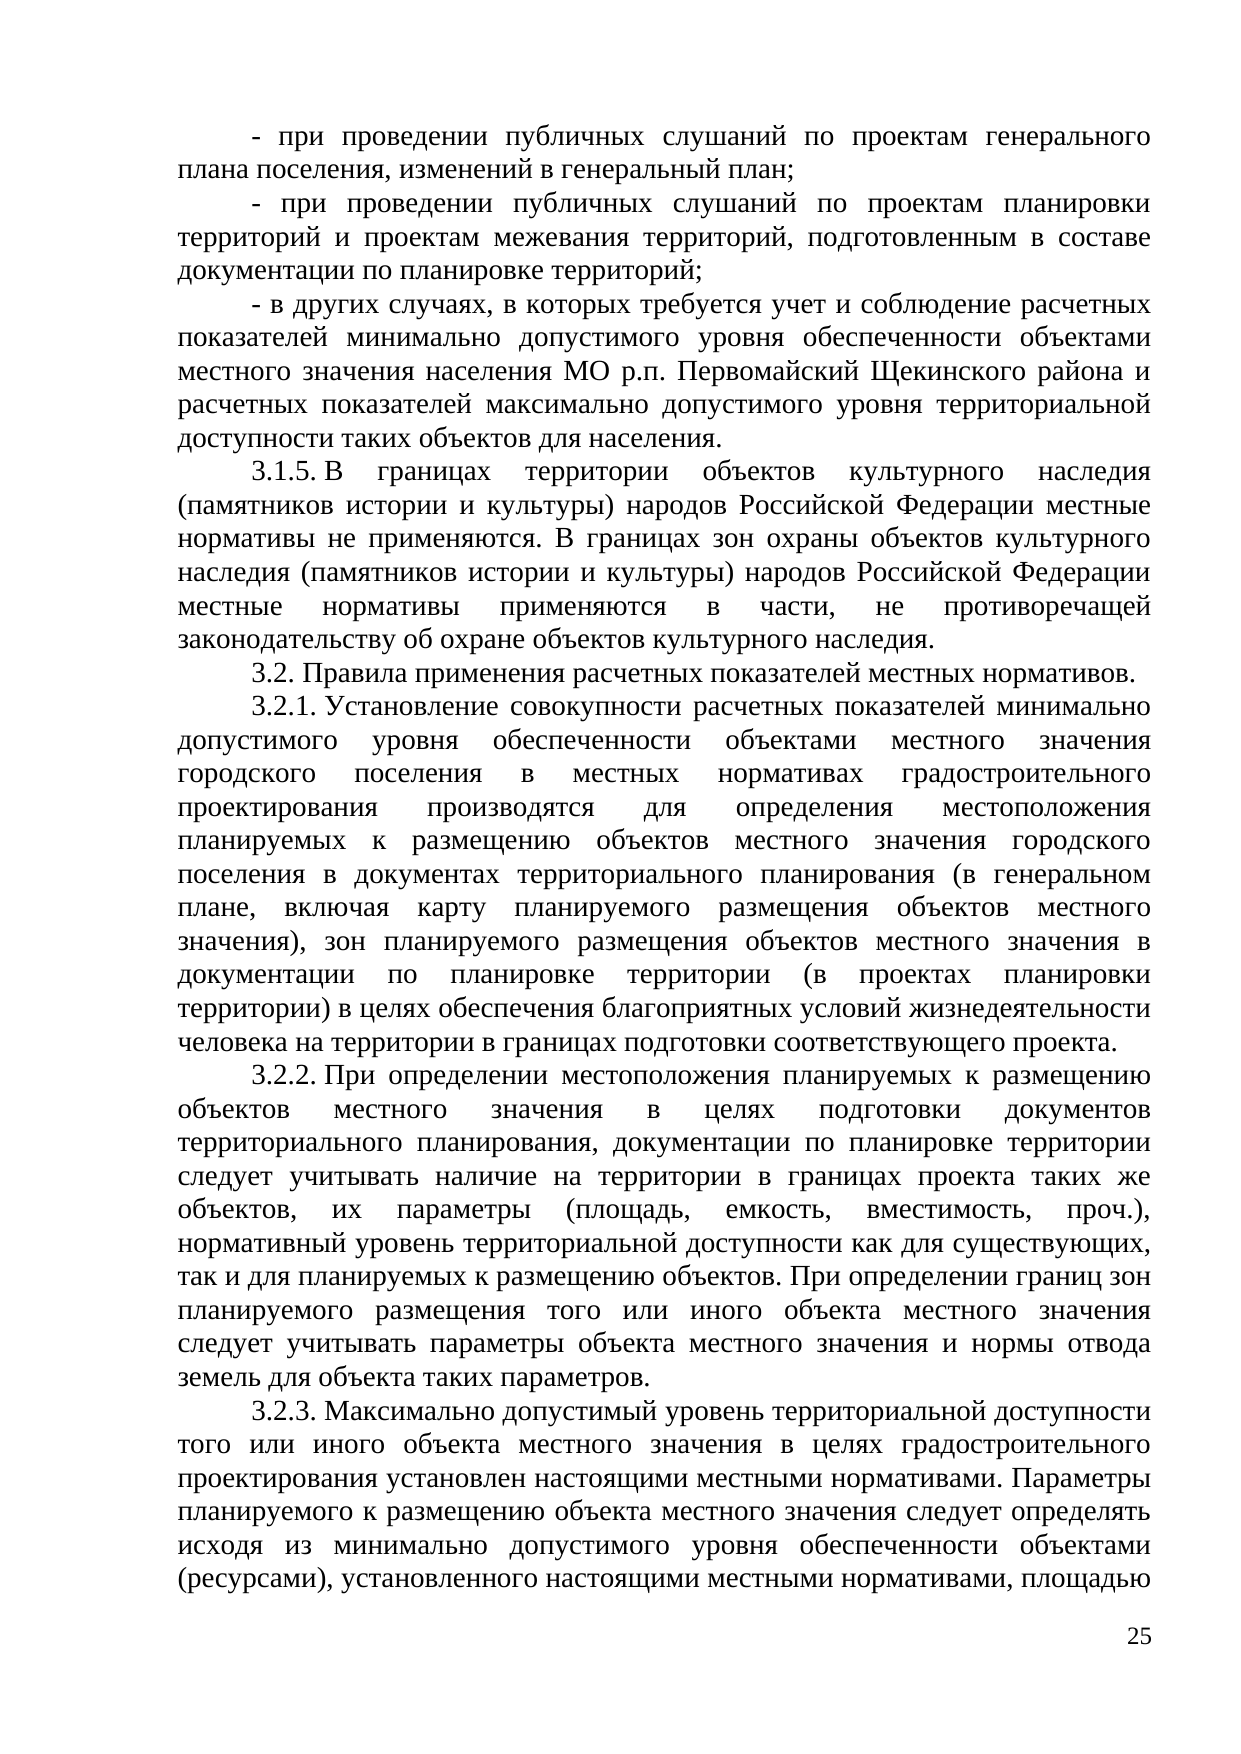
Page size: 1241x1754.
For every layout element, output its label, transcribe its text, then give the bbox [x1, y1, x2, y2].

text 3.2.2. При определении местоположения планируемых к размещению объектов местного значения в целях подготовки документов территориального планирования, документации по планировке территории следует учитывать наличие на территории в границах проекта таких же объектов, их параметры (площадь, емкость, вместимость, проч.), нормативный уровень территориальной доступности как для существующих, так и для планируемых к размещению объектов. При определении границ зон планируемого размещения того или иного объекта местного значения следует учитывать параметры объекта местного значения и нормы отвода земель для объекта таких параметров. [177, 1057, 1152, 1393]
text - при проведении публичных слушаний по проектам генерального плана поселения, изменений в генеральный план; [177, 118, 1152, 185]
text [177, 1393, 1152, 1594]
text 3.2.1. Установление совокупности расчетных показателей минимально допустимого уровня обеспеченности объектами местного значения городского поселения в местных нормативах градостроительного проектирования производятся для определения местоположения планируемых к размещению объектов местного значения городского поселения в документах территориального планирования (в генеральном плане, включая карту планируемого размещения объектов местного значения), зон планируемого размещения объектов местного значения в документации по планировке территории (в проектах планировки территории) в целях обеспечения благоприятных условий жизнедеятельности человека на территории в границах подготовки соответствующего проекта. [177, 688, 1152, 1057]
text 3.1.5. В границах территории объектов культурного наследия (памятников истории и культуры) народов Российской Федерации местные нормативы не применяются. В границах зон охраны объектов культурного наследия (памятников истории и культуры) народов Российской Федерации местные нормативы применяются в части, не противоречащей законодательству об охране объектов культурного наследия. [177, 453, 1152, 655]
text - при проведении публичных слушаний по проектам планировки территорий и проектам межевания территорий, подготовленным в составе документации по планировке территорий; [177, 185, 1152, 286]
text - в других случаях, в которых требуется учет и соблюдение расчетных показателей минимально допустимого уровня обеспеченности объектами местного значения населения МО р.п. Первомайский Щекинского района и расчетных показателей максимально допустимого уровня территориальной доступности таких объектов для населения. [177, 286, 1152, 453]
text 3.2. Правила применения расчетных показателей местных нормативов. [177, 655, 1152, 688]
